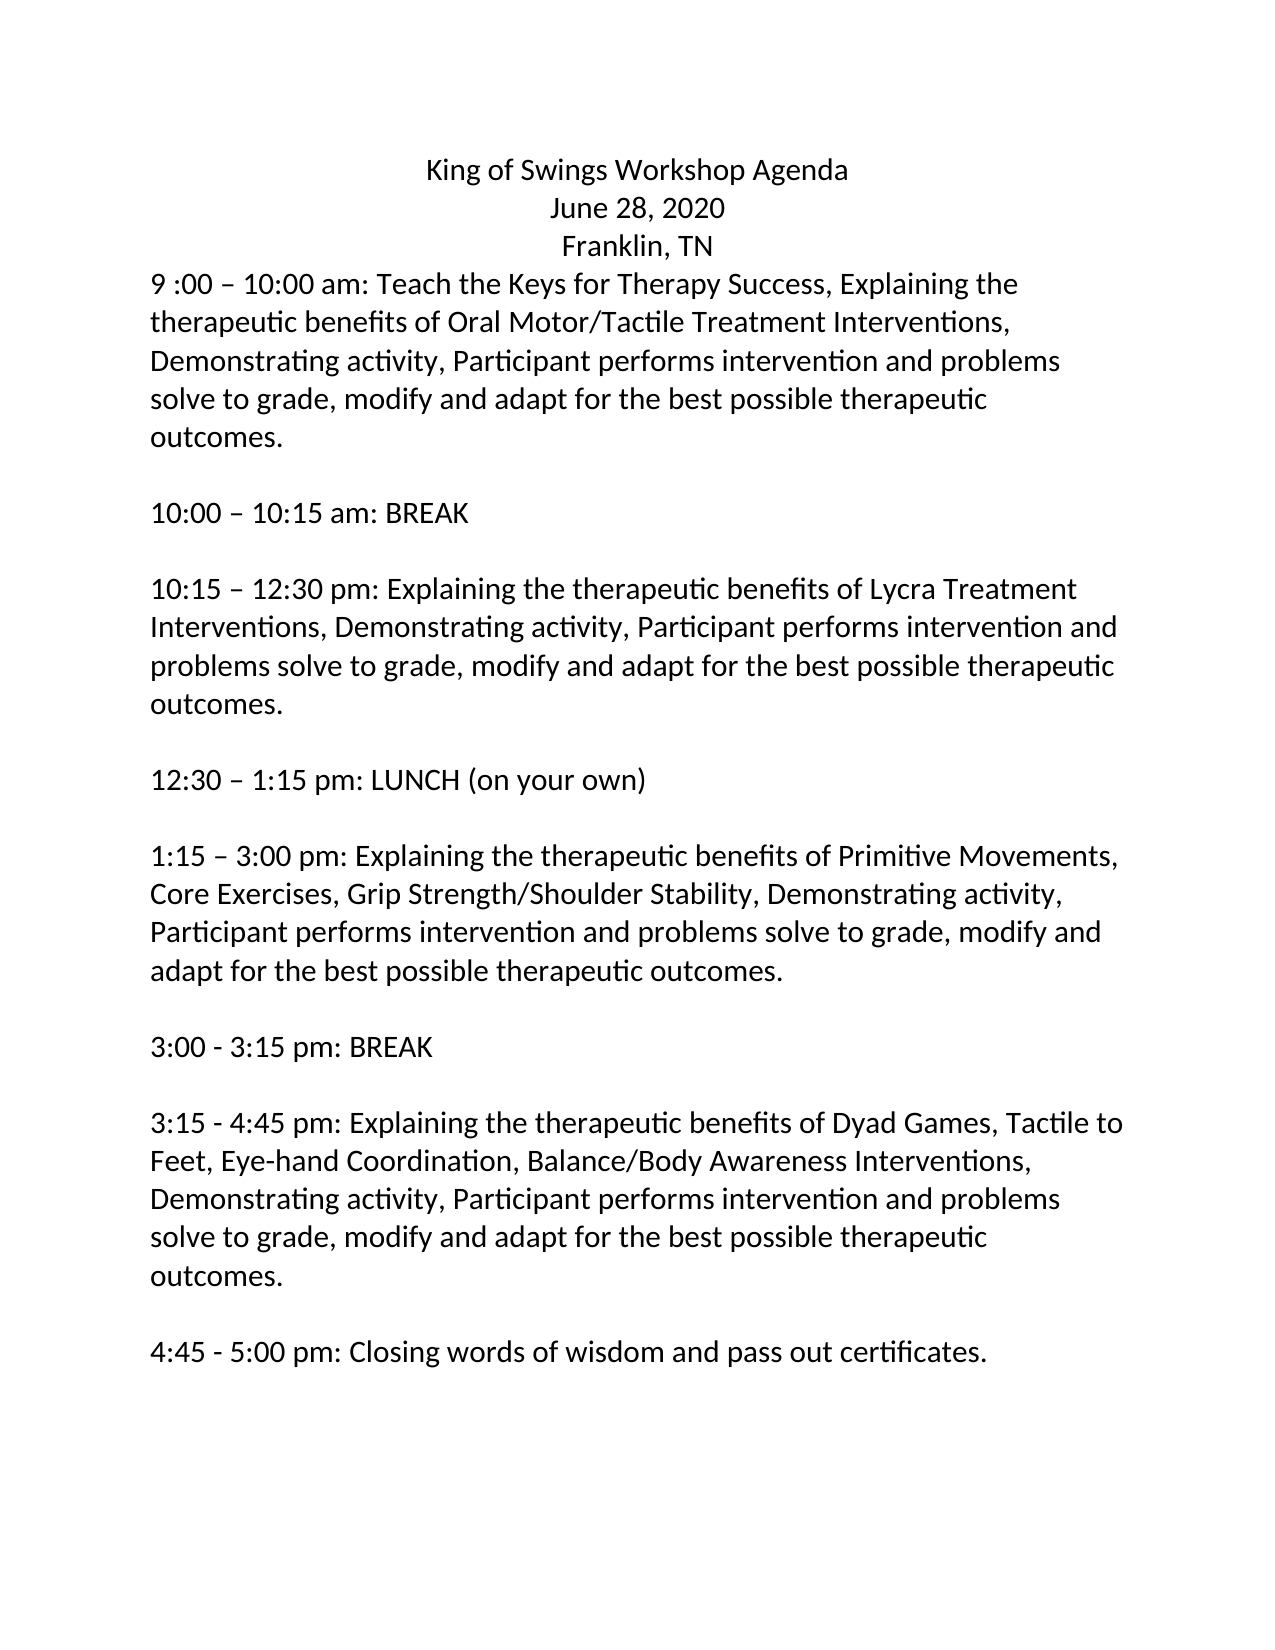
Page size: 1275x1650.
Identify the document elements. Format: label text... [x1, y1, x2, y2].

text 3:00 - 3:15 pm: BREAK [150, 1027, 1125, 1065]
text Franklin, TN [150, 226, 1125, 264]
text 12:30 – 1:15 pm: LUNCH (on your own) [150, 760, 1125, 798]
text 9 :00 – 10:00 am: Teach the Keys for Therapy Success, Explaining the therapeutic benefits of Oral Motor/Tactile Treatment Interventions, Demonstrating activity, Participant performs intervention and problems solve to grade, modify and adapt for the best possible therapeutic outcomes. [150, 264, 1125, 455]
text 10:15 – 12:30 pm: Explaining the therapeutic benefits of Lycra Treatment Interventions, Demonstrating activity, Participant performs intervention and problems solve to grade, modify and adapt for the best possible therapeutic outcomes. [150, 569, 1125, 722]
text June 28, 2020 [150, 188, 1125, 226]
text 10:00 – 10:15 am: BREAK [150, 493, 1125, 531]
text 3:15 - 4:45 pm: Explaining the therapeutic benefits of Dyad Games, Tactile to Feet, Eye-hand Coordination, Balance/Body Awareness Interventions, Demonstrating activity, Participant performs intervention and problems solve to grade, modify and adapt for the best possible therapeutic outcomes. [150, 1103, 1125, 1294]
text 4:45 - 5:00 pm: Closing words of wisdom and pass out certificates. [150, 1332, 1125, 1370]
text King of Swings Workshop Agenda [150, 150, 1125, 188]
text 1:15 – 3:00 pm: Explaining the therapeutic benefits of Primitive Movements, Core Exercises, Grip Strength/Shoulder Stability, Demonstrating activity, Participant performs intervention and problems solve to grade, modify and adapt for the best possible therapeutic outcomes. [150, 836, 1125, 989]
